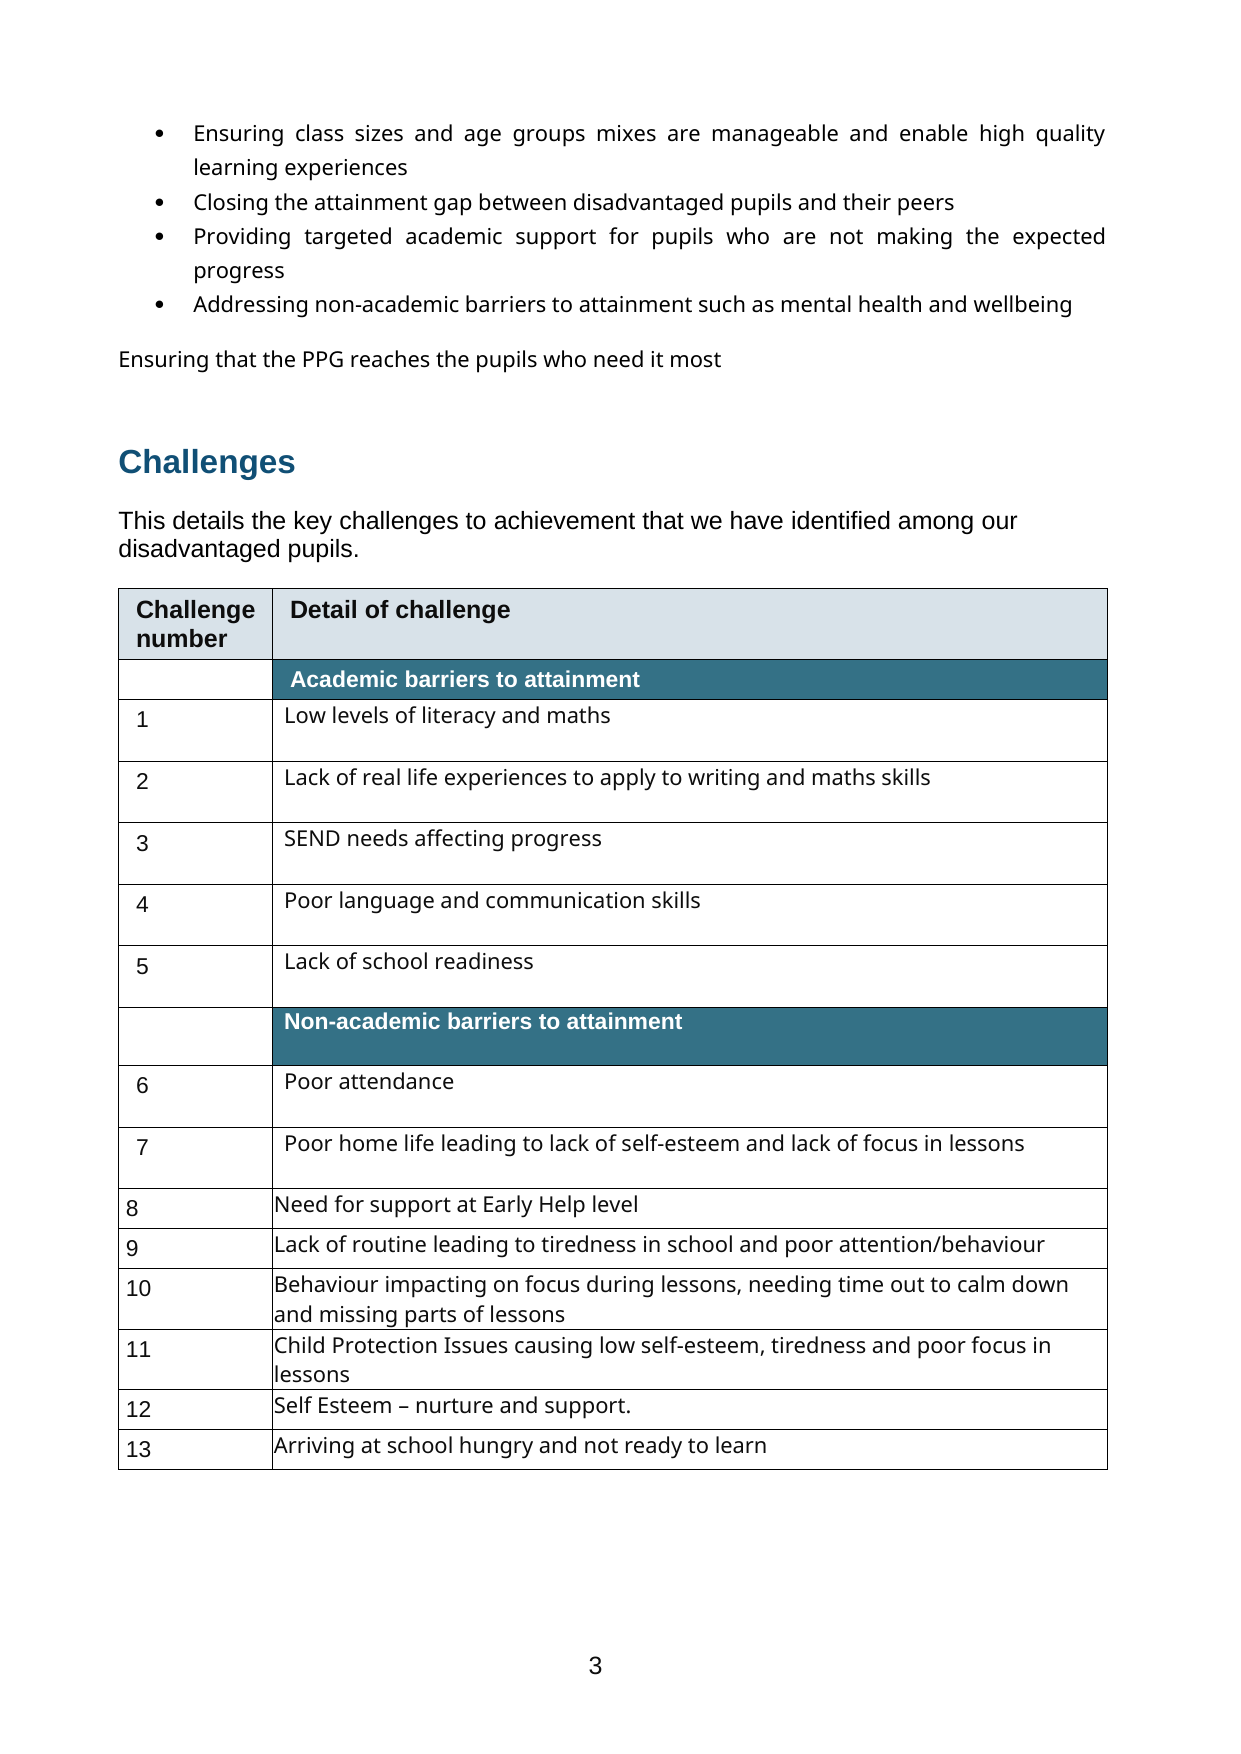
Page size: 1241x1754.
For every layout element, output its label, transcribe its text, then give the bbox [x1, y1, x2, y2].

table_cell Lack of real life experiences to apply to writing and maths skills [273, 762, 1107, 822]
table_cell Poor language and communication skills [273, 885, 1107, 945]
table_cell Poor attendance [273, 1066, 1107, 1127]
table_cell Low levels of literacy and maths [273, 700, 1107, 761]
table_cell 4 [119, 885, 272, 945]
table_cell Poor home life leading to lack of self-esteem and lack of focus in lessons [273, 1128, 1107, 1188]
table_cell [119, 660, 272, 699]
table_cell Behaviour impacting on focus during lessons, needing time out to calm down and missing parts of lessons [273, 1269, 1107, 1328]
table_cell 13 [119, 1430, 272, 1469]
table_cell SEND needs affecting progress [273, 823, 1107, 884]
table_cell 3 [119, 823, 272, 884]
table_cell 1 [119, 700, 272, 761]
text Ensuring class sizes and age groups mixes are manageable and enable high quality learning experiences [156, 118, 1107, 182]
table_cell 6 [119, 1066, 272, 1127]
table_header Challenge number [119, 589, 272, 659]
text This details the key challenges to achievement that we have identified among our disadvantaged pupils. [118, 506, 1107, 563]
table_cell Self Esteem – nurture and support. [273, 1390, 1107, 1429]
text Ensuring that the PPG reaches the pupils who need it most [118, 344, 1107, 374]
table_cell Need for support at Early Help level [273, 1189, 1107, 1228]
table_cell Lack of routine leading to tiredness in school and poor attention/behaviour [273, 1229, 1107, 1268]
table_cell Non-academic barriers to attainment [273, 1008, 1107, 1065]
table_cell Lack of school readiness [273, 946, 1107, 1007]
table_cell Child Protection Issues causing low self-esteem, tiredness and poor focus in lessons [273, 1330, 1107, 1389]
table_cell 2 [119, 762, 272, 822]
table_cell Arriving at school hungry and not ready to learn [273, 1430, 1107, 1469]
table_cell 9 [119, 1229, 272, 1268]
table_cell [119, 1008, 272, 1065]
table_header Detail of challenge [273, 589, 1107, 659]
table_cell 8 [119, 1189, 272, 1228]
table_cell 10 [119, 1269, 272, 1328]
text Closing the attainment gap between disadvantaged pupils and their peers [156, 186, 1107, 216]
table_cell 5 [119, 946, 272, 1007]
table_cell 7 [119, 1128, 272, 1188]
table_cell Academic barriers to attainment [273, 660, 1107, 699]
table_cell 12 [119, 1390, 272, 1429]
table_cell 11 [119, 1330, 272, 1389]
subtitle Challenges [118, 442, 1107, 481]
text Addressing non-academic barriers to attainment such as mental health and wellbeing [156, 289, 1107, 319]
text Providing targeted academic support for pupils who are not making the expected progress [156, 221, 1107, 284]
